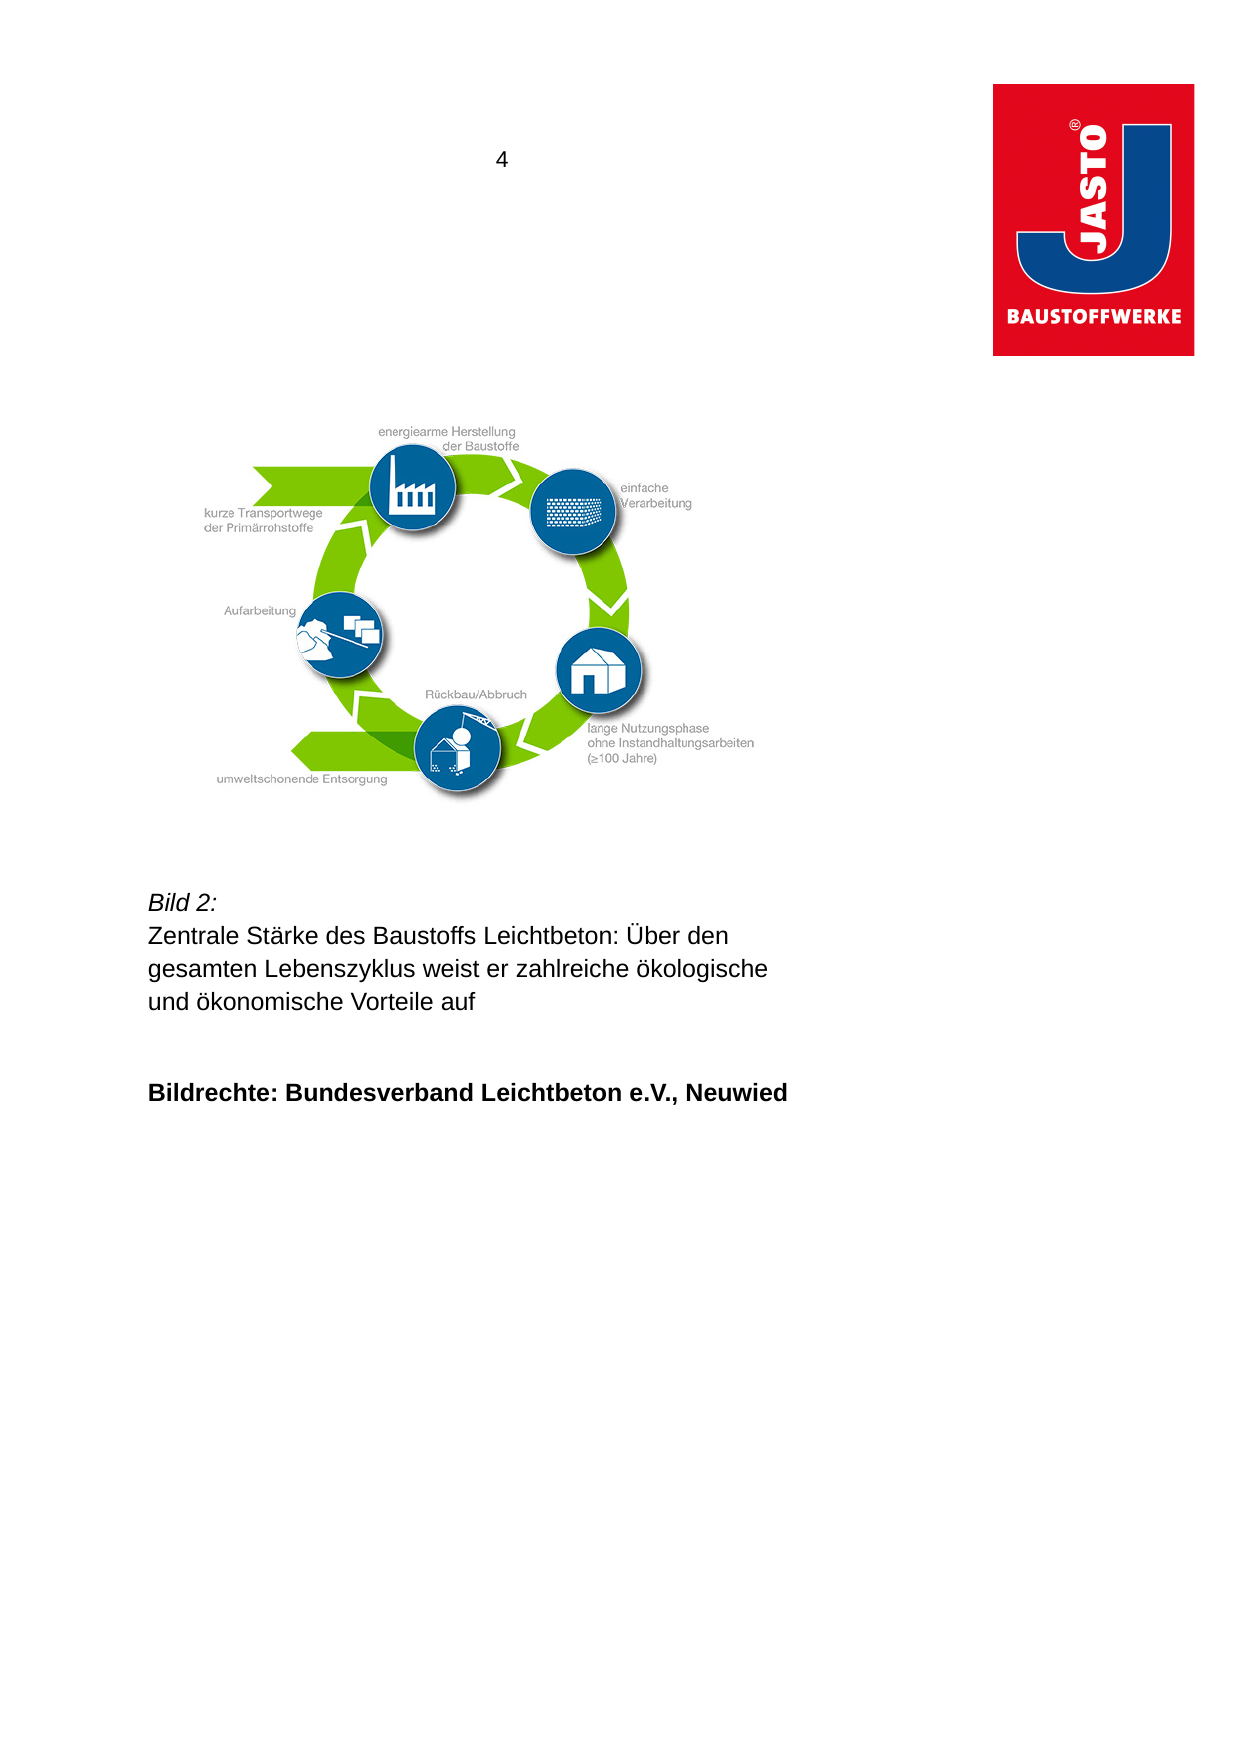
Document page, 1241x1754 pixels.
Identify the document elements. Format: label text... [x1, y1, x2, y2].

text Bildrechte: Bundesverband Leichtbeton e.V., Neuwied [148, 1078, 812, 1106]
picture [147, 400, 810, 821]
picture [993, 84, 1195, 356]
text Bild 2: Zentrale Stärke des Baustoffs Leichtbeton: Über den gesamten Lebenszyklus weist er zahlreiche ökologische und ökonomische Vorteile auf [148, 888, 812, 1015]
